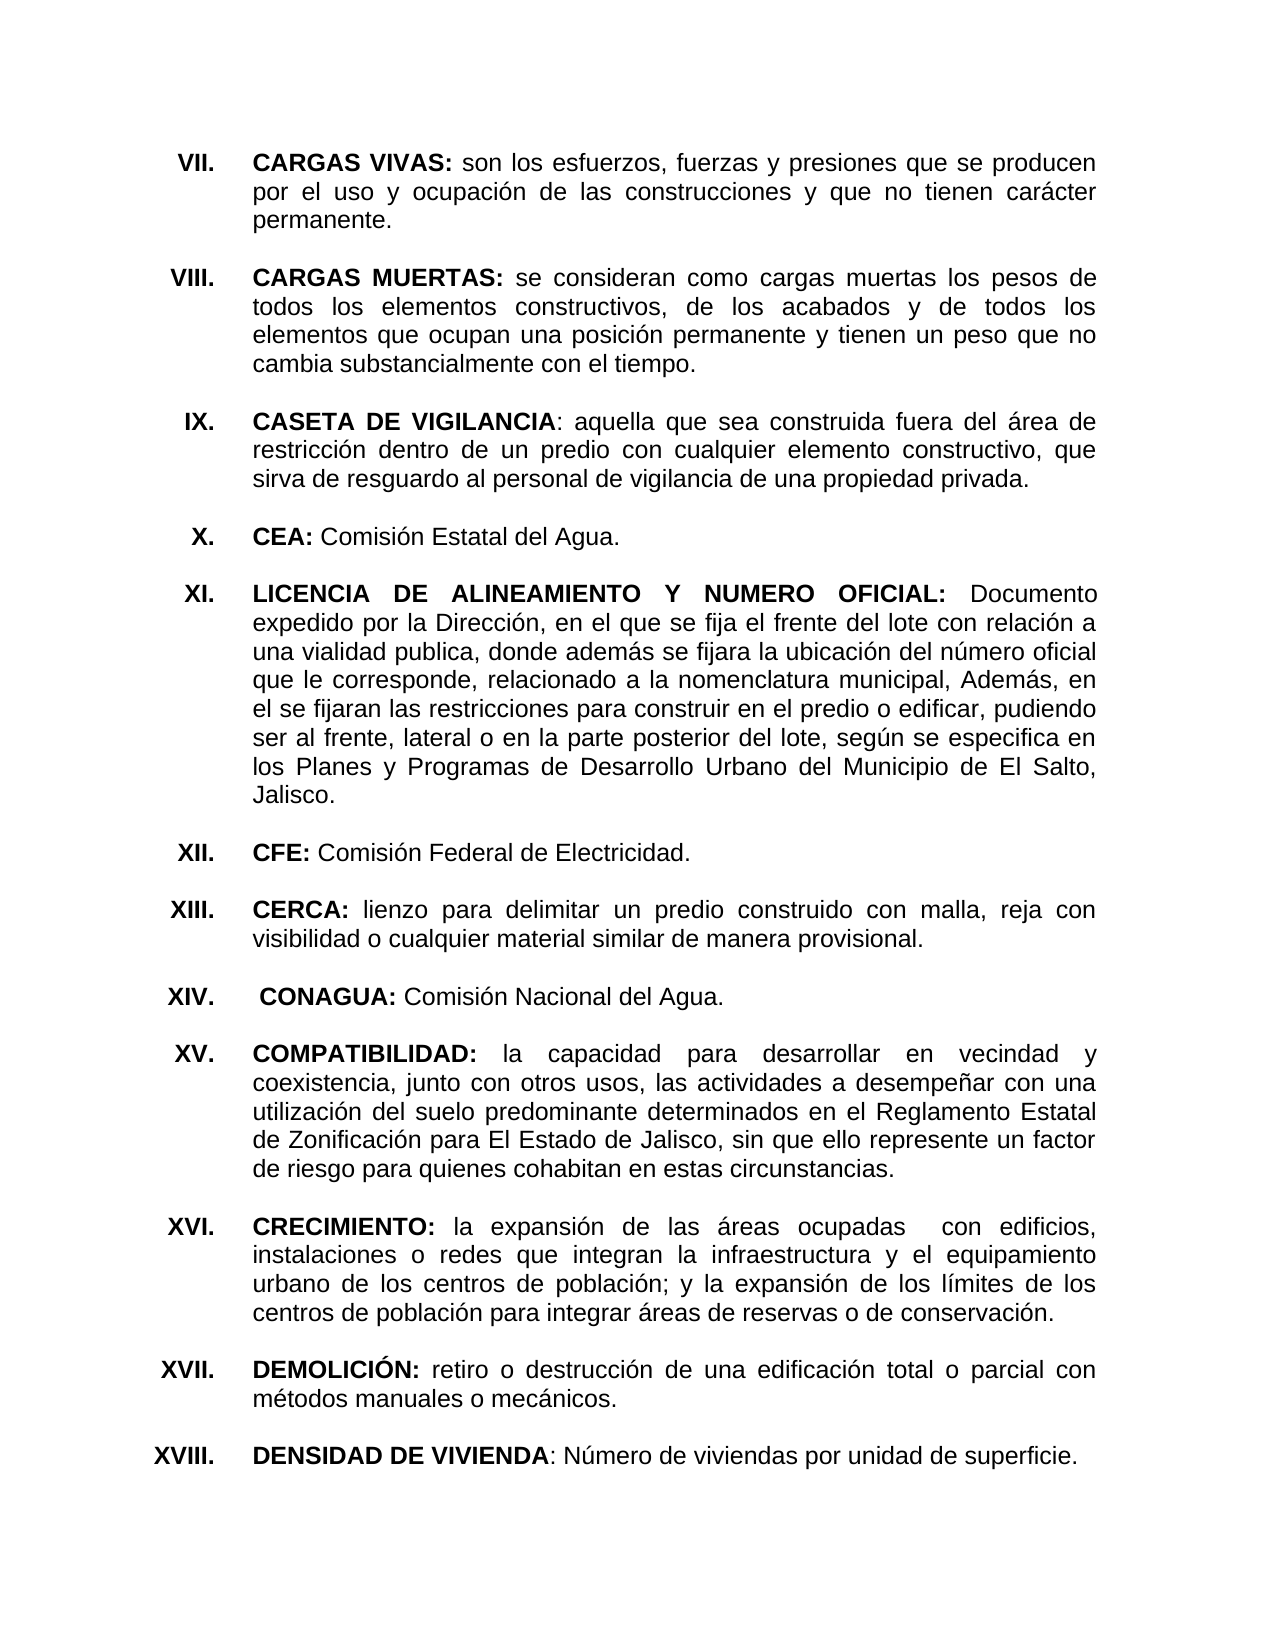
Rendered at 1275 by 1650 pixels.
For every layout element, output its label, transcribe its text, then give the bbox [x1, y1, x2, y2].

list CONAGUA: Comisión Nacional del Agua. [215, 981, 1098, 1010]
list LICENCIA DE ALINEAMIENTO Y NUMERO OFICIAL: Documento expedido por la Dirección, en el que se fija el frente del lote con relación a una vialidad publica, donde además se fijara la ubicación del número oficial que le corresponde, relacionado a la nomenclatura municipal, Además, en el se fijaran las restricciones para construir en el predio o edificar, pudiendo ser al frente, lateral o en la parte posterior del lote, según se especifica en los Planes y Programas de Desarrollo Urbano del Municipio de El Salto, Jalisco. [215, 579, 1098, 809]
list CARGAS VIVAS: son los esfuerzos, fuerzas y presiones que se producen por el uso y ocupación de las construcciones y que no tienen carácter permanente. [215, 148, 1098, 234]
list CRECIMIENTO: la expansión de las áreas ocupadas con edificios, instalaciones o redes que integran la infraestructura y el equipamiento urbano de los centros de población; y la expansión de los límites de los centros de población para integrar áreas de reservas o de conservación. [215, 1211, 1098, 1326]
list CASETA DE VIGILANCIA: aquella que sea construida fuera del área de restricción dentro de un predio con cualquier elemento constructivo, que sirva de resguardo al personal de vigilancia de una propiedad privada. [215, 406, 1098, 493]
list CARGAS MUERTAS: se consideran como cargas muertas los pesos de todos los elementos constructivos, de los acabados y de todos los elementos que ocupan una posición permanente y tienen un peso que no cambia substancialmente con el tiempo. [215, 263, 1098, 378]
list CEA: Comisión Estatal del Agua. [215, 521, 1098, 550]
list CFE: Comisión Federal de Electricidad. [215, 838, 1098, 866]
list DENSIDAD DE VIVIENDA: Número de viviendas por unidad de superficie. [215, 1441, 1098, 1469]
list CERCA: lienzo para delimitar un predio construido con malla, reja con visibilidad o cualquier material similar de manera provisional. [215, 895, 1098, 953]
list DEMOLICIÓN: retiro o destrucción de una edificación total o parcial con métodos manuales o mecánicos. [215, 1355, 1098, 1413]
list COMPATIBILIDAD: la capacidad para desarrollar en vecindad y coexistencia, junto con otros usos, las actividades a desempeñar con una utilización del suelo predominante determinados en el Reglamento Estatal de Zonificación para El Estado de Jalisco, sin que ello represente un factor de riesgo para quienes cohabitan en estas circunstancias. [215, 1039, 1098, 1183]
